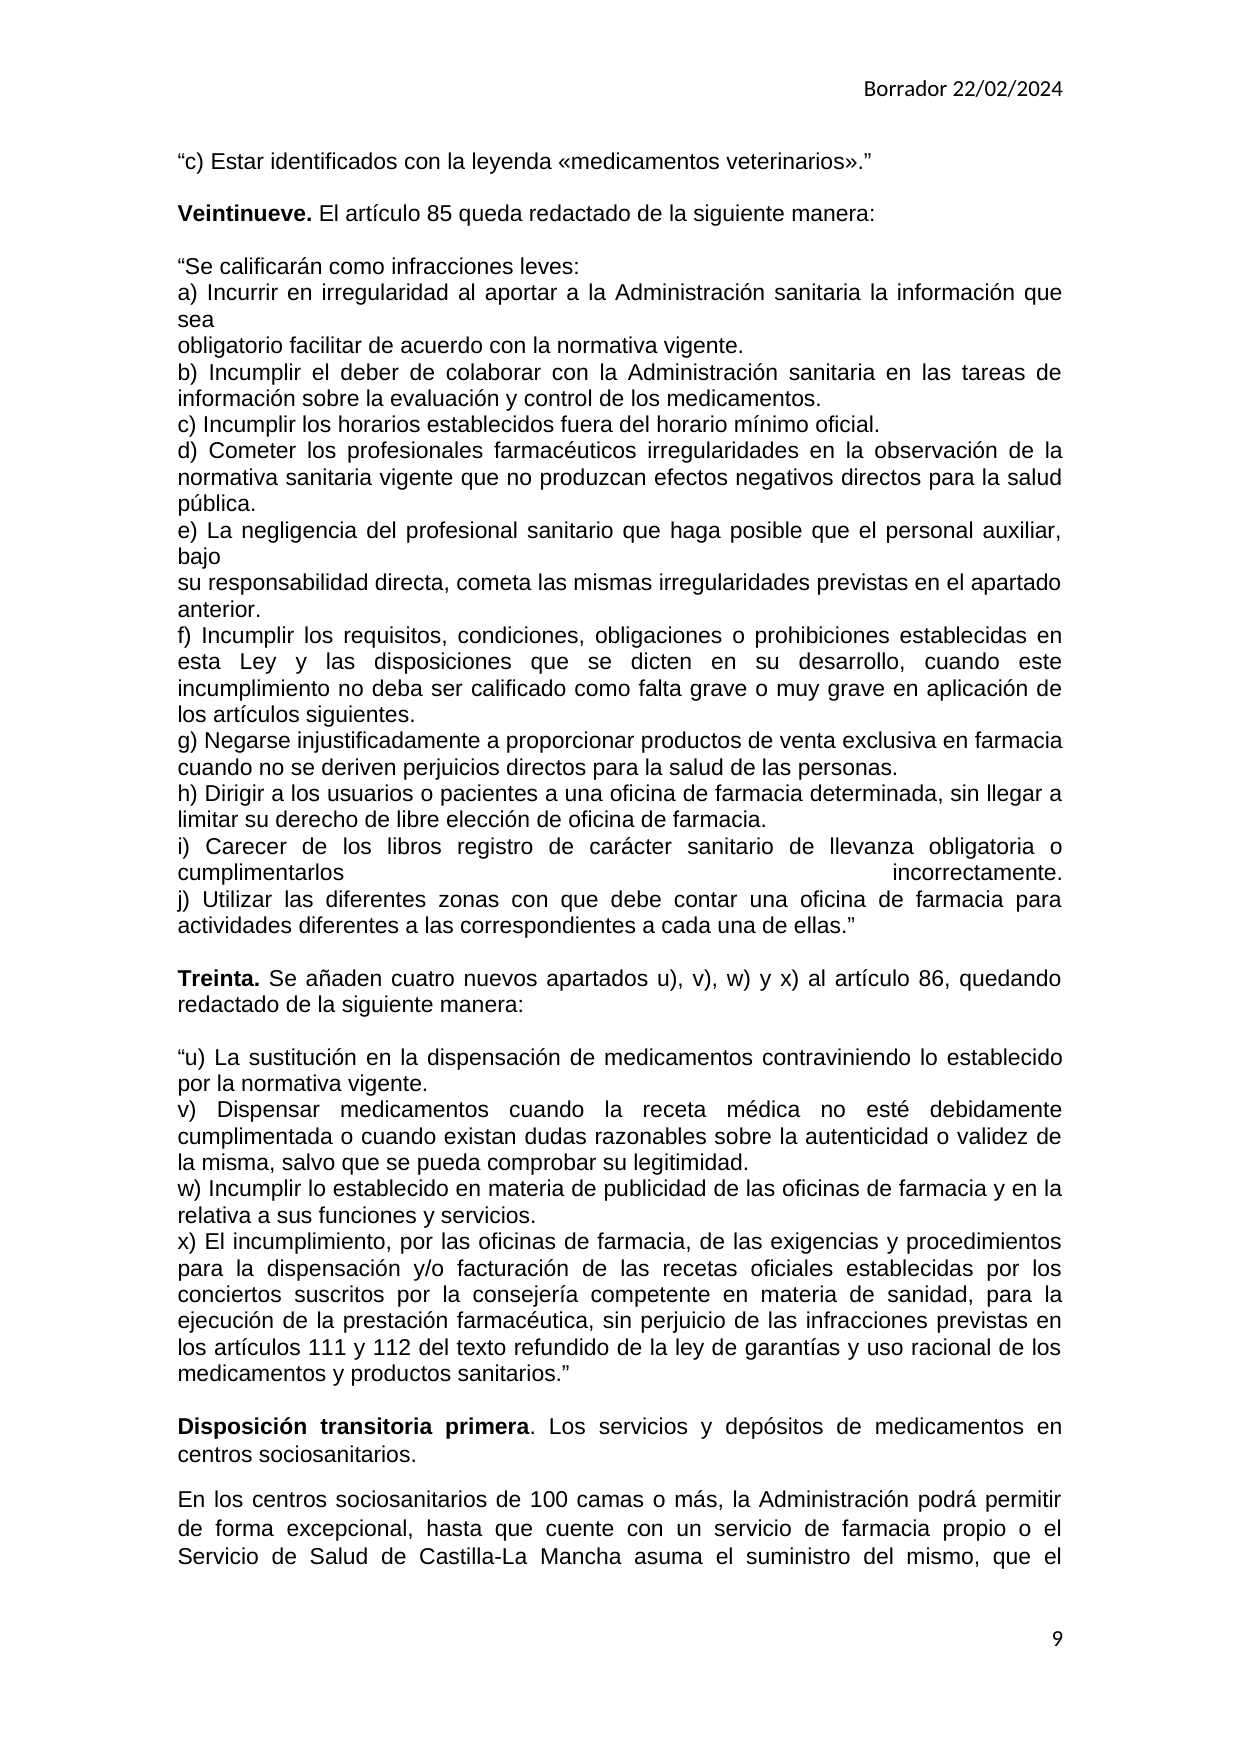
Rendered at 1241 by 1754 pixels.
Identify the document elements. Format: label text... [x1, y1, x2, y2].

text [177, 1486, 1063, 1569]
text su responsabilidad directa, cometa las mismas irregularidades previstas en el apartado [177, 569, 1063, 596]
text obligatorio facilitar de acuerdo con la normativa vigente. [177, 332, 1063, 358]
text “Se calificarán como infracciones leves: [177, 253, 1063, 279]
text b) Incumplir el deber de colaborar con la Administración sanitaria en las tareas de información sobre la evaluación y control de los medicamentos. [177, 358, 1063, 411]
text w) Incumplir lo establecido en materia de publicidad de las oficinas de farmacia y en la relativa a sus funciones y servicios. [177, 1175, 1063, 1228]
text Treinta. Se añaden cuatro nuevos apartados u), v), w) y x) al artículo 86, quedando redactado de la siguiente manera: [177, 964, 1063, 1017]
text h) Dirigir a los usuarios o pacientes a una oficina de farmacia determinada, sin llegar a limitar su derecho de libre elección de oficina de farmacia. [177, 780, 1063, 833]
text x) El incumplimiento, por las oficinas de farmacia, de las exigencias y procedimientos para la dispensación y/o facturación de las recetas oficiales establecidas por los conciertos suscritos por la consejería competente en materia de sanidad, para la ejecución de la prestación farmacéutica, sin perjuicio de las infracciones previstas en los artículos 111 y 112 del texto refundido de la ley de garantías y uso racional de los medicamentos y productos sanitarios.” [177, 1228, 1063, 1386]
text “c) Estar identificados con la leyenda «medicamentos veterinarios».” [177, 148, 1063, 174]
text anterior. [177, 596, 1063, 622]
text v) Dispensar medicamentos cuando la receta médica no esté debidamente cumplimentada o cuando existan dudas razonables sobre la autenticidad o validez de la misma, salvo que se pueda comprobar su legitimidad. [177, 1096, 1063, 1175]
text Disposición transitoria primera. Los servicios y depósitos de medicamentos en centros sociosanitarios. [177, 1413, 1063, 1467]
text d) Cometer los profesionales farmacéuticos irregularidades en la observación de la normativa sanitaria vigente que no produzcan efectos negativos directos para la salud pública. [177, 437, 1063, 517]
text g) Negarse injustificadamente a proporcionar productos de venta exclusiva en farmacia [177, 727, 1063, 754]
text “u) La sustitución en la dispensación de medicamentos contraviniendo lo establecido por la normativa vigente. [177, 1044, 1063, 1096]
text a) Incurrir en irregularidad al aportar a la Administración sanitaria la información que sea [177, 279, 1063, 332]
text cuando no se deriven perjuicios directos para la salud de las personas. [177, 754, 1063, 780]
text e) La negligencia del profesional sanitario que haga posible que el personal auxiliar, bajo [177, 517, 1063, 569]
text Veintinueve. El artículo 85 queda redactado de la siguiente manera: [177, 200, 1063, 227]
text c) Incumplir los horarios establecidos fuera del horario mínimo oficial. [177, 411, 1063, 437]
text i) Carecer de los libros registro de carácter sanitario de llevanza obligatoria o cumplimentarlos incorrectamente. j) Utilizar las diferentes zonas con que debe contar una oficina de farmacia para actividades diferentes a las correspondientes a cada una de ellas.” [177, 833, 1063, 938]
text f) Incumplir los requisitos, condiciones, obligaciones o prohibiciones establecidas en esta Ley y las disposiciones que se dicten en su desarrollo, cuando este incumplimiento no deba ser calificado como falta grave o muy grave en aplicación de los artículos siguientes. [177, 622, 1063, 727]
